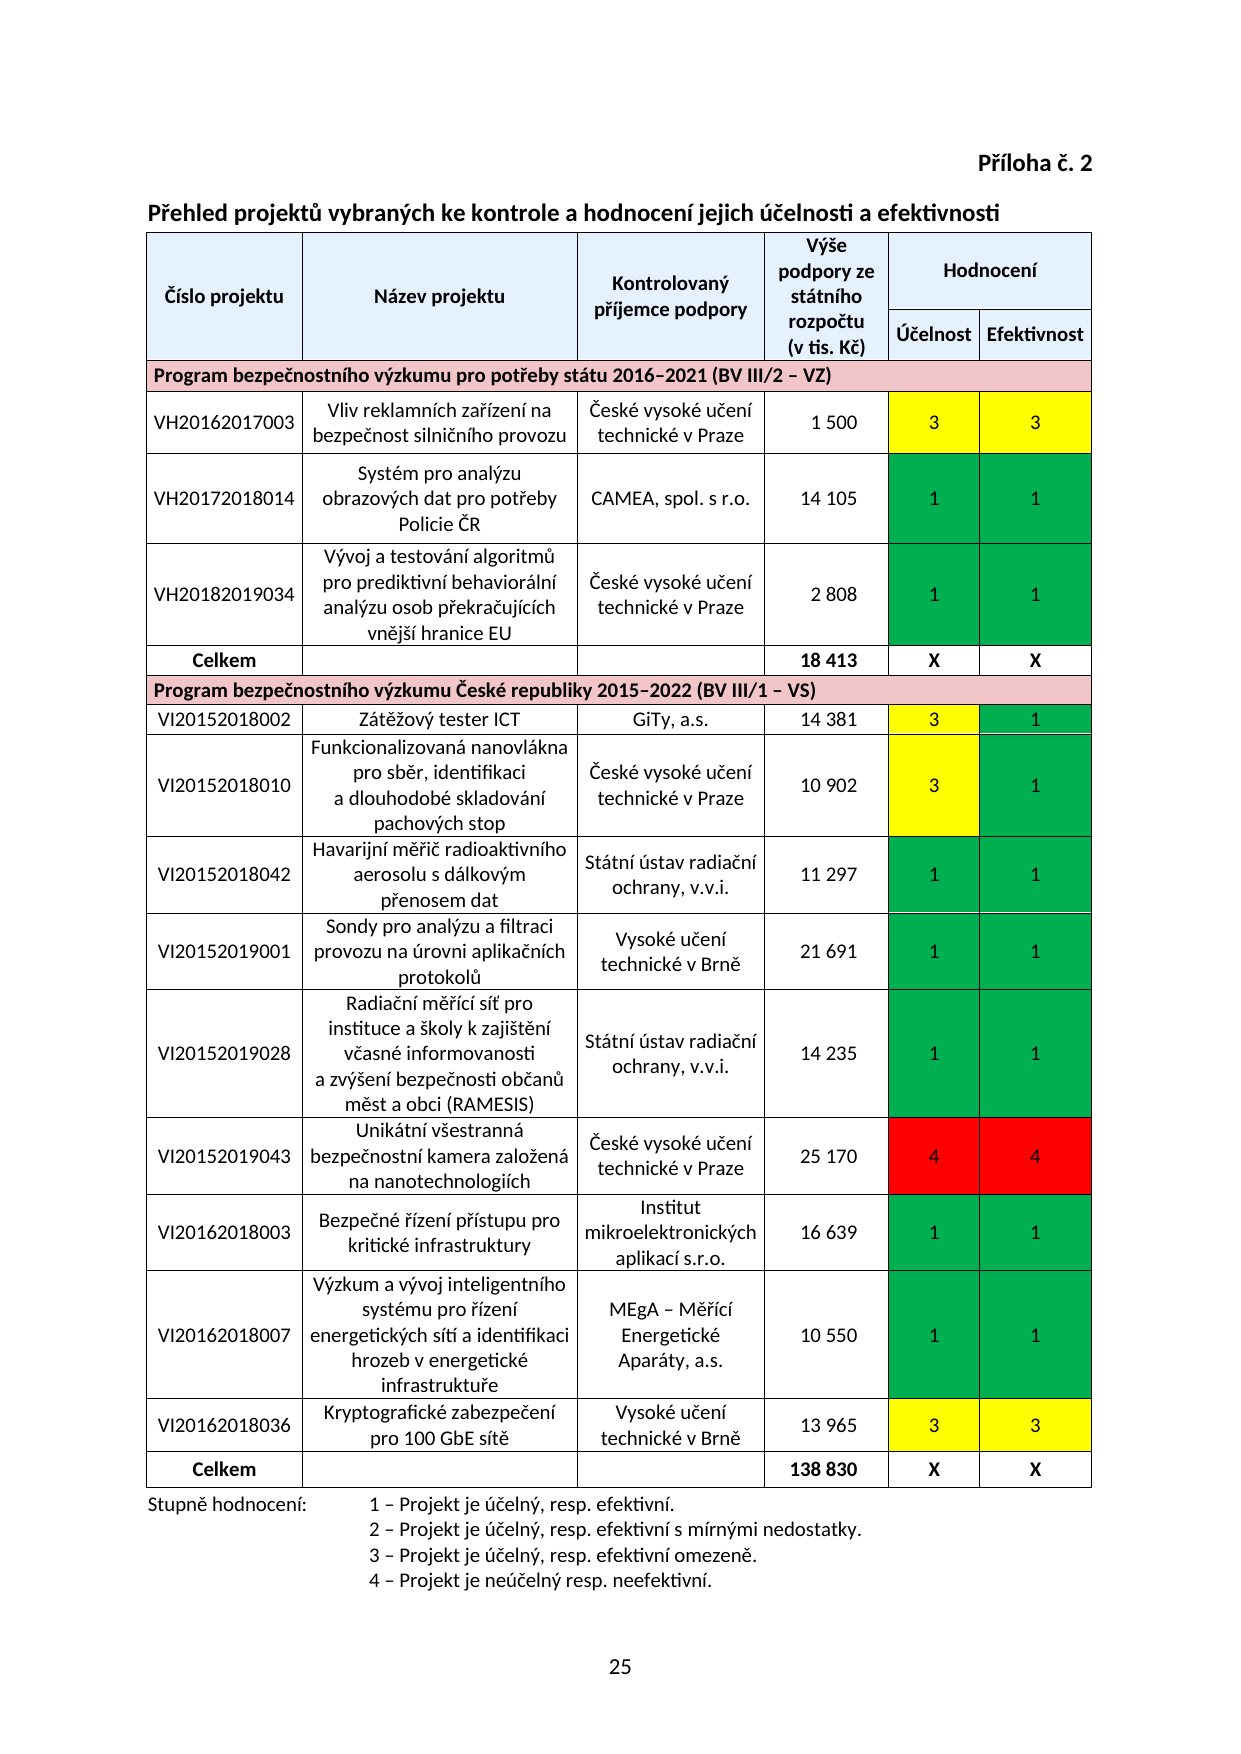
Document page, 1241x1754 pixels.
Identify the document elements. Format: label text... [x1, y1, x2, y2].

table_cell CAMEA, spol. s r.o. [578, 454, 764, 543]
table_cell 1 [980, 914, 1091, 989]
table_cell Efektivnost [980, 310, 1091, 359]
table_cell Vysoké učení technické v Brně [578, 1399, 764, 1451]
table_cell Vysoké učení technické v Brně [578, 914, 764, 989]
table_cell 10 550 [765, 1271, 888, 1398]
table_cell Státní ústav radiační ochrany, v.v.i. [578, 837, 764, 912]
table_cell České vysoké učení technické v Praze [578, 1118, 764, 1194]
table_cell 1 [980, 544, 1091, 645]
table_cell 21 691 [765, 914, 888, 989]
table_cell VI20152018002 [147, 705, 302, 733]
table_cell VH20162017003 [147, 392, 302, 453]
table_cell Funkcionalizovaná nanovlákna pro sběr, identifikaci a dlouhodobé skladování pachových stop [303, 735, 577, 836]
table_cell Celkem [147, 646, 302, 674]
table_cell 3 [980, 392, 1091, 453]
table_cell X [889, 1452, 979, 1487]
table_cell [303, 646, 577, 674]
table_cell 1 [980, 837, 1091, 912]
table_cell Havarijní měřič radioaktivního aerosolu s dálkovým přenosem dat [303, 837, 577, 912]
text Stupně hodnocení: 1 – Projekt je účelný, resp. efektivní. [148, 1491, 1093, 1517]
table_header Výše podpory ze státního rozpočtu (v tis. Kč) [765, 233, 888, 359]
table_cell VI20152018010 [147, 735, 302, 836]
table_cell VI20152019043 [147, 1118, 302, 1194]
table_header Hodnocení [889, 233, 1091, 308]
table_cell 14 235 [765, 990, 888, 1117]
table_cell Sondy pro analýzu a filtraci provozu na úrovni aplikačních protokolů [303, 914, 577, 989]
table_cell 18 413 [765, 646, 888, 674]
table_cell Unikátní všestranná bezpečnostní kamera založená na nanotechnologiích [303, 1118, 577, 1194]
table_header Číslo projektu [147, 233, 302, 359]
table_cell 14 381 [765, 705, 888, 733]
table_cell Radiační měřící síť pro instituce a školy k zajištění včasné informovanosti a zvýšení bezpečnosti občanů měst a obci (RAMESIS) [303, 990, 577, 1117]
table_cell 1 [889, 990, 979, 1117]
table_cell 1 [889, 454, 979, 543]
table_cell VI20162018036 [147, 1399, 302, 1451]
table_cell 14 105 [765, 454, 888, 543]
table_cell 1 [980, 1195, 1091, 1270]
text 2 – Projekt je účelný, resp. efektivní s mírnými nedostatky. [148, 1517, 1093, 1542]
text 3 – Projekt je účelný, resp. efektivní omezeně. [148, 1542, 1093, 1567]
table_cell VI20162018003 [147, 1195, 302, 1270]
table_cell Bezpečné řízení přístupu pro kritické infrastruktury [303, 1195, 577, 1270]
table_cell 3 [889, 735, 979, 836]
table_cell 4 [889, 1118, 979, 1194]
table_cell 1 [980, 735, 1091, 836]
table_cell Vliv reklamních zařízení na bezpečnost silničního provozu [303, 392, 577, 453]
table_cell České vysoké učení technické v Praze [578, 392, 764, 453]
table_cell VH20182019034 [147, 544, 302, 645]
table_cell 16 639 [765, 1195, 888, 1270]
table_header Kontrolovaný příjemce podpory [578, 233, 764, 359]
table_cell 4 [980, 1118, 1091, 1194]
text Přehled projektů vybraných ke kontrole a hodnocení jejich účelnosti a efektivnosti [148, 197, 1093, 228]
table_cell X [980, 1452, 1091, 1487]
table_cell Státní ústav radiační ochrany, v.v.i. [578, 990, 764, 1117]
table_cell 1 [889, 1271, 979, 1398]
table_cell VI20152019001 [147, 914, 302, 989]
table_cell GiTy, a.s. [578, 705, 764, 733]
table_cell 3 [980, 1399, 1091, 1451]
table_cell X [889, 646, 979, 674]
table_cell Zátěžový tester ICT [303, 705, 577, 733]
table_cell 25 170 [765, 1118, 888, 1194]
table_cell České vysoké učení technické v Praze [578, 735, 764, 836]
text Příloha č. 2 [148, 148, 1093, 178]
table_cell 1 [889, 544, 979, 645]
table_cell 138 830 [765, 1452, 888, 1487]
table_cell 10 902 [765, 735, 888, 836]
table_cell Program bezpečnostního výzkumu pro potřeby státu 2016–2021 (BV III/2 – VZ) [147, 361, 1091, 391]
table_cell 1 [980, 1271, 1091, 1398]
table_cell 3 [889, 1399, 979, 1451]
table_cell 2 808 [765, 544, 888, 645]
table_header Název projektu [303, 233, 577, 359]
table_cell Kryptografické zabezpečení pro 100 GbE sítě [303, 1399, 577, 1451]
table_cell Účelnost [889, 310, 979, 359]
table_cell Institut mikroelektronických aplikací s.r.o. [578, 1195, 764, 1270]
table_cell 3 [889, 705, 979, 733]
table_cell [578, 1452, 764, 1487]
table_cell Program bezpečnostního výzkumu České republiky 2015–2022 (BV III/1 – VS) [147, 676, 1091, 704]
table_cell Celkem [147, 1452, 302, 1487]
table_cell 1 [980, 454, 1091, 543]
table_cell VI20162018007 [147, 1271, 302, 1398]
table_cell 1 [980, 990, 1091, 1117]
text 4 – Projekt je neúčelný resp. neefektivní. [148, 1567, 1093, 1593]
table_cell X [980, 646, 1091, 674]
table_cell 13 965 [765, 1399, 888, 1451]
table_cell České vysoké učení technické v Praze [578, 544, 764, 645]
table_cell 3 [889, 392, 979, 453]
table_cell 1 [889, 1195, 979, 1270]
table_cell 1 [889, 837, 979, 912]
table_cell 11 297 [765, 837, 888, 912]
table_cell VI20152018042 [147, 837, 302, 912]
table_cell 1 [980, 705, 1091, 733]
table_cell 1 500 [765, 392, 888, 453]
table_cell [303, 1452, 577, 1487]
table_cell MEgA – Měřící Energetické Aparáty, a.s. [578, 1271, 764, 1398]
table_cell Systém pro analýzu obrazových dat pro potřeby Policie ČR [303, 454, 577, 543]
table_cell VI20152019028 [147, 990, 302, 1117]
table_cell Vývoj a testování algoritmů pro prediktivní behaviorální analýzu osob překračujících vnější hranice EU [303, 544, 577, 645]
table_cell [578, 646, 764, 674]
table_cell VH20172018014 [147, 454, 302, 543]
table_cell Výzkum a vývoj inteligentního systému pro řízení energetických sítí a identifikaci hrozeb v energetické infrastruktuře [303, 1271, 577, 1398]
table_cell 1 [889, 914, 979, 989]
